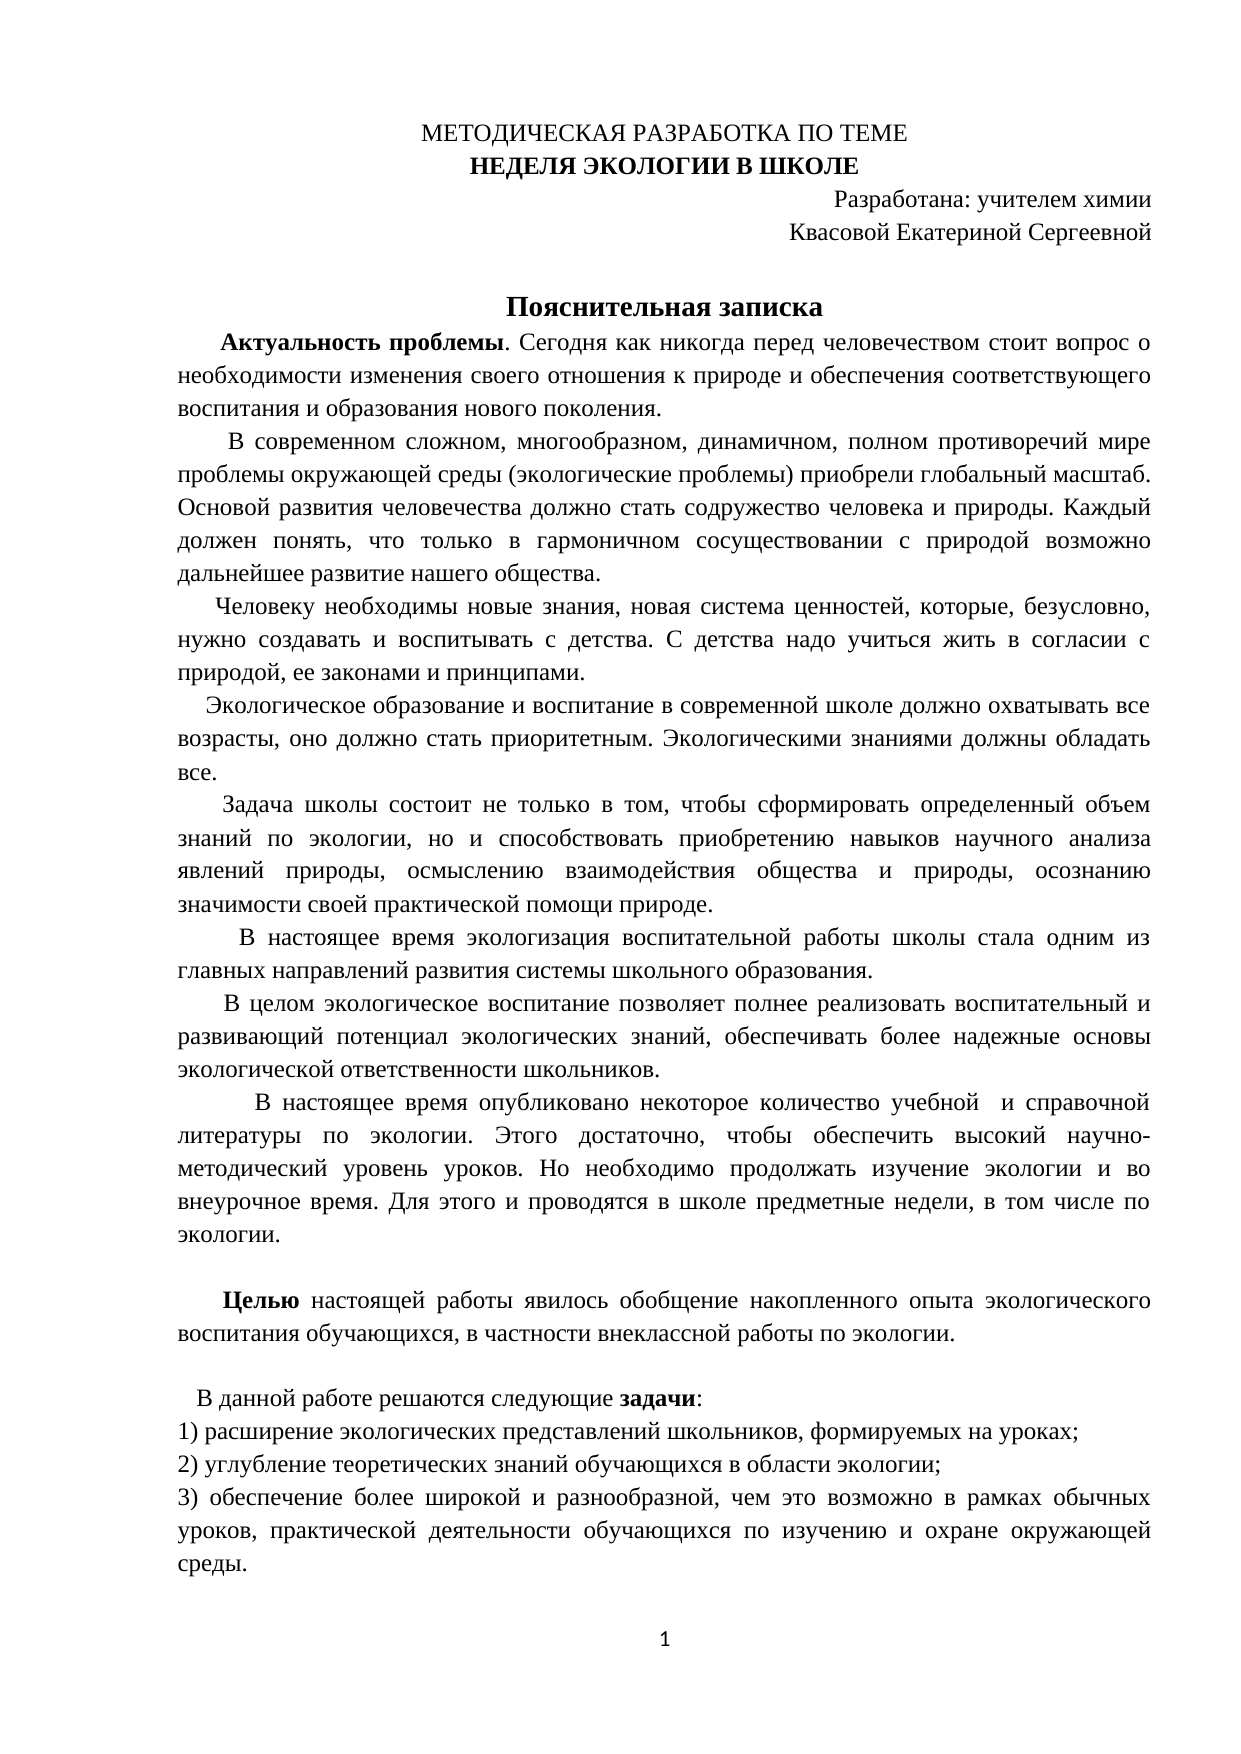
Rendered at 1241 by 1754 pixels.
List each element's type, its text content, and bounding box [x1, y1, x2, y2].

text В данной работе решаются следующие задачи: [177, 1383, 1152, 1412]
text 1) расширение экологических представлений школьников, формируемых на уроках; [177, 1416, 1152, 1445]
text В настоящее время экологизация воспитательной работы школы стала одним из главных направлений развития системы школьного образования. [177, 922, 1152, 983]
text Квасовой Екатериной Сергеевной [177, 217, 1152, 246]
text Целью настоящей работы явилось обобщение накопленного опыта экологического воспитания обучающихся, в частности внеклассной работы по экологии. [177, 1285, 1152, 1347]
text Разработана: учителем химии [177, 184, 1152, 213]
text Задача школы состоит не только в том, чтобы сформировать определенный объем знаний по экологии, но и способствовать приобретению навыков научного анализа явлений природы, осмыслению взаимодействия общества и природы, осознанию значимости своей практической помощи природе. [177, 789, 1152, 917]
text Пояснительная записка [177, 289, 1152, 322]
text В настоящее время опубликовано некоторое количество учебной и справочной литературы по экологии. Этого достаточно, чтобы обеспечить высокий научно-методический уровень уроков. Но необходимо продолжать изучение экологии и во внеурочное время. Для этого и проводятся в школе предметные недели, в том числе по экологии. [177, 1087, 1152, 1248]
text МЕТОДИЧЕСКАЯ РАЗРАБОТКА ПО ТЕМЕ [177, 118, 1152, 147]
text 2) углубление теоретических знаний обучающихся в области экологии; [177, 1449, 1152, 1478]
text Актуальность проблемы. Сегодня как никогда перед человечеством стоит вопрос о необходимости изменения своего отношения к природе и обеспечения соответствующего воспитания и образования нового поколения. [177, 327, 1152, 422]
text НЕДЕЛЯ ЭКОЛОГИИ В ШКОЛЕ [177, 151, 1152, 180]
text В современном сложном, многообразном, динамичном, полном противоречий мире проблемы окружающей среды (экологические проблемы) приобрели глобальный масштаб. Основой развития человечества должно стать содружество человека и природы. Каждый должен понять, что только в гармоничном сосуществовании с природой возможно дальнейшее развитие нашего общества. [177, 426, 1152, 587]
text Человеку необходимы новые знания, новая система ценностей, которые, безусловно, нужно создавать и воспитывать с детства. С детства надо учиться жить в согласии с природой, ее законами и принципами. [177, 591, 1152, 686]
text 3) обеспечение более широкой и разнообразной, чем это возможно в рамках обычных уроков, практической деятельности обучающихся по изучению и охране окружающей среды. [177, 1482, 1152, 1577]
text Экологическое образование и воспитание в современной школе должно охватывать все возрасты, оно должно стать приоритетным. Экологическими знаниями должны обладать все. [177, 691, 1152, 785]
text В целом экологическое воспитание позволяет полнее реализовать воспитательный и развивающий потенциал экологических знаний, обеспечивать более надежные основы экологической ответственности школьников. [177, 988, 1152, 1082]
